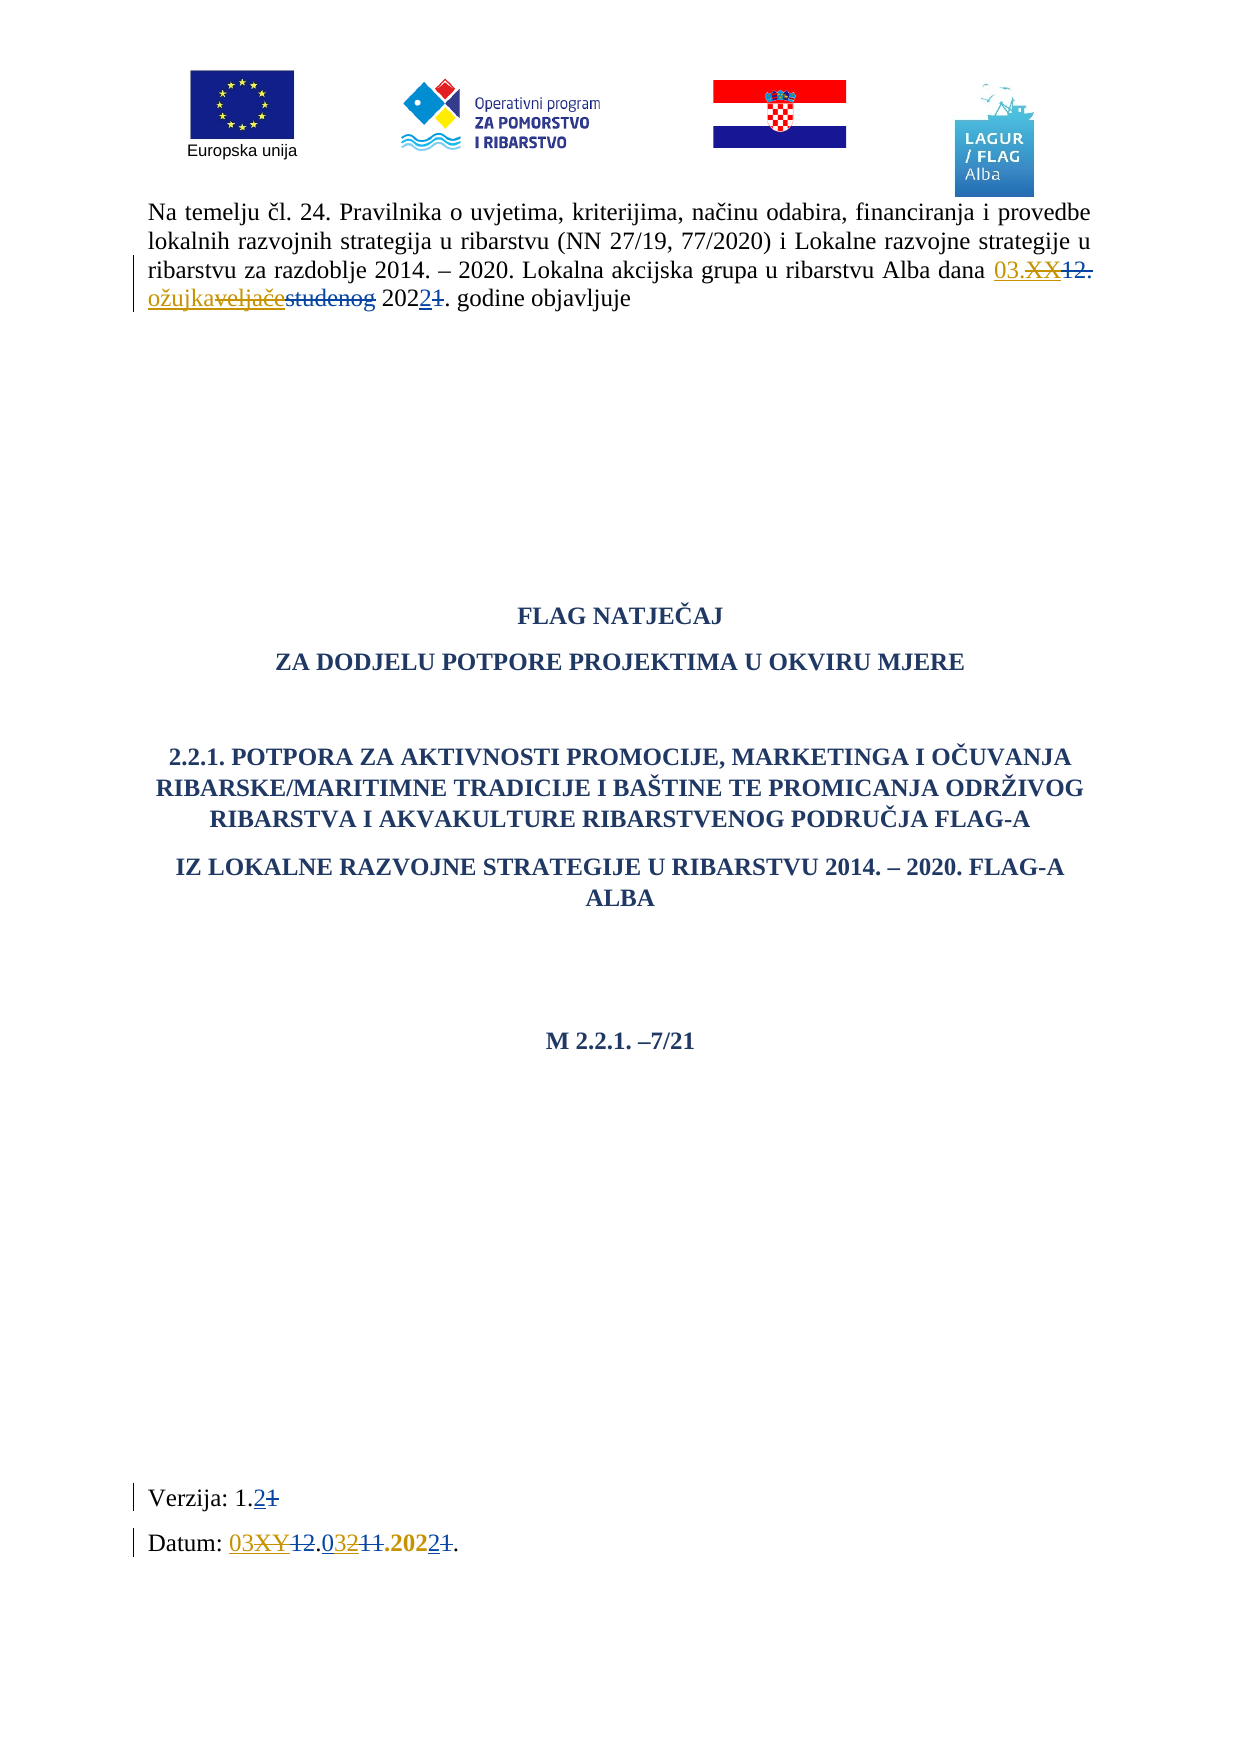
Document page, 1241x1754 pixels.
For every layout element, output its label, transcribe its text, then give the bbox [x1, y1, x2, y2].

picture [929, 59, 1057, 197]
picture [188, 68, 295, 141]
text 2.2.1. POTPORA ZA AKTIVNOSTI PROMOCIJE, MARKETINGA I OČUVANJA RIBARSKE/MARITIMNE TRADICIJE I BAŠTINE TE PROMICANJA ODRŽIVOG RIBARSTVA I AKVAKULTURE RIBARSTVENOG PODRUČJA FLAG-A [148, 742, 1092, 833]
text IZ LOKALNE RAZVOJNE STRATEGIJE U RIBARSTVU 2014. – 2020. FLAG-A ALBA [148, 852, 1092, 912]
picture [713, 80, 847, 148]
text M 2.2.1. –7/21 [148, 1026, 1092, 1055]
text Datum: ..202. [148, 1528, 1092, 1557]
text ZA DODJELU POTPORE PROJEKTIMA U OKVIRU MJERE [148, 647, 1092, 676]
text Na temelju čl. 24. Pravilnika o uvjetima, kriterijima, načinu odabira, financiranja i provedbe lokalnih razvojnih strategija u ribarstvu (NN 27/19, 77/2020) i Lokalne razvojne strategije u ribarstvu za razdoblje 2014. – 2020. Lokalna akcijska grupa u ribarstvu Alba dana 202. godine objavljuje [148, 197, 1092, 312]
picture [401, 78, 600, 151]
text FLAG NATJEČAJ [148, 601, 1092, 630]
text Verzija: 1. [148, 1483, 1092, 1511]
